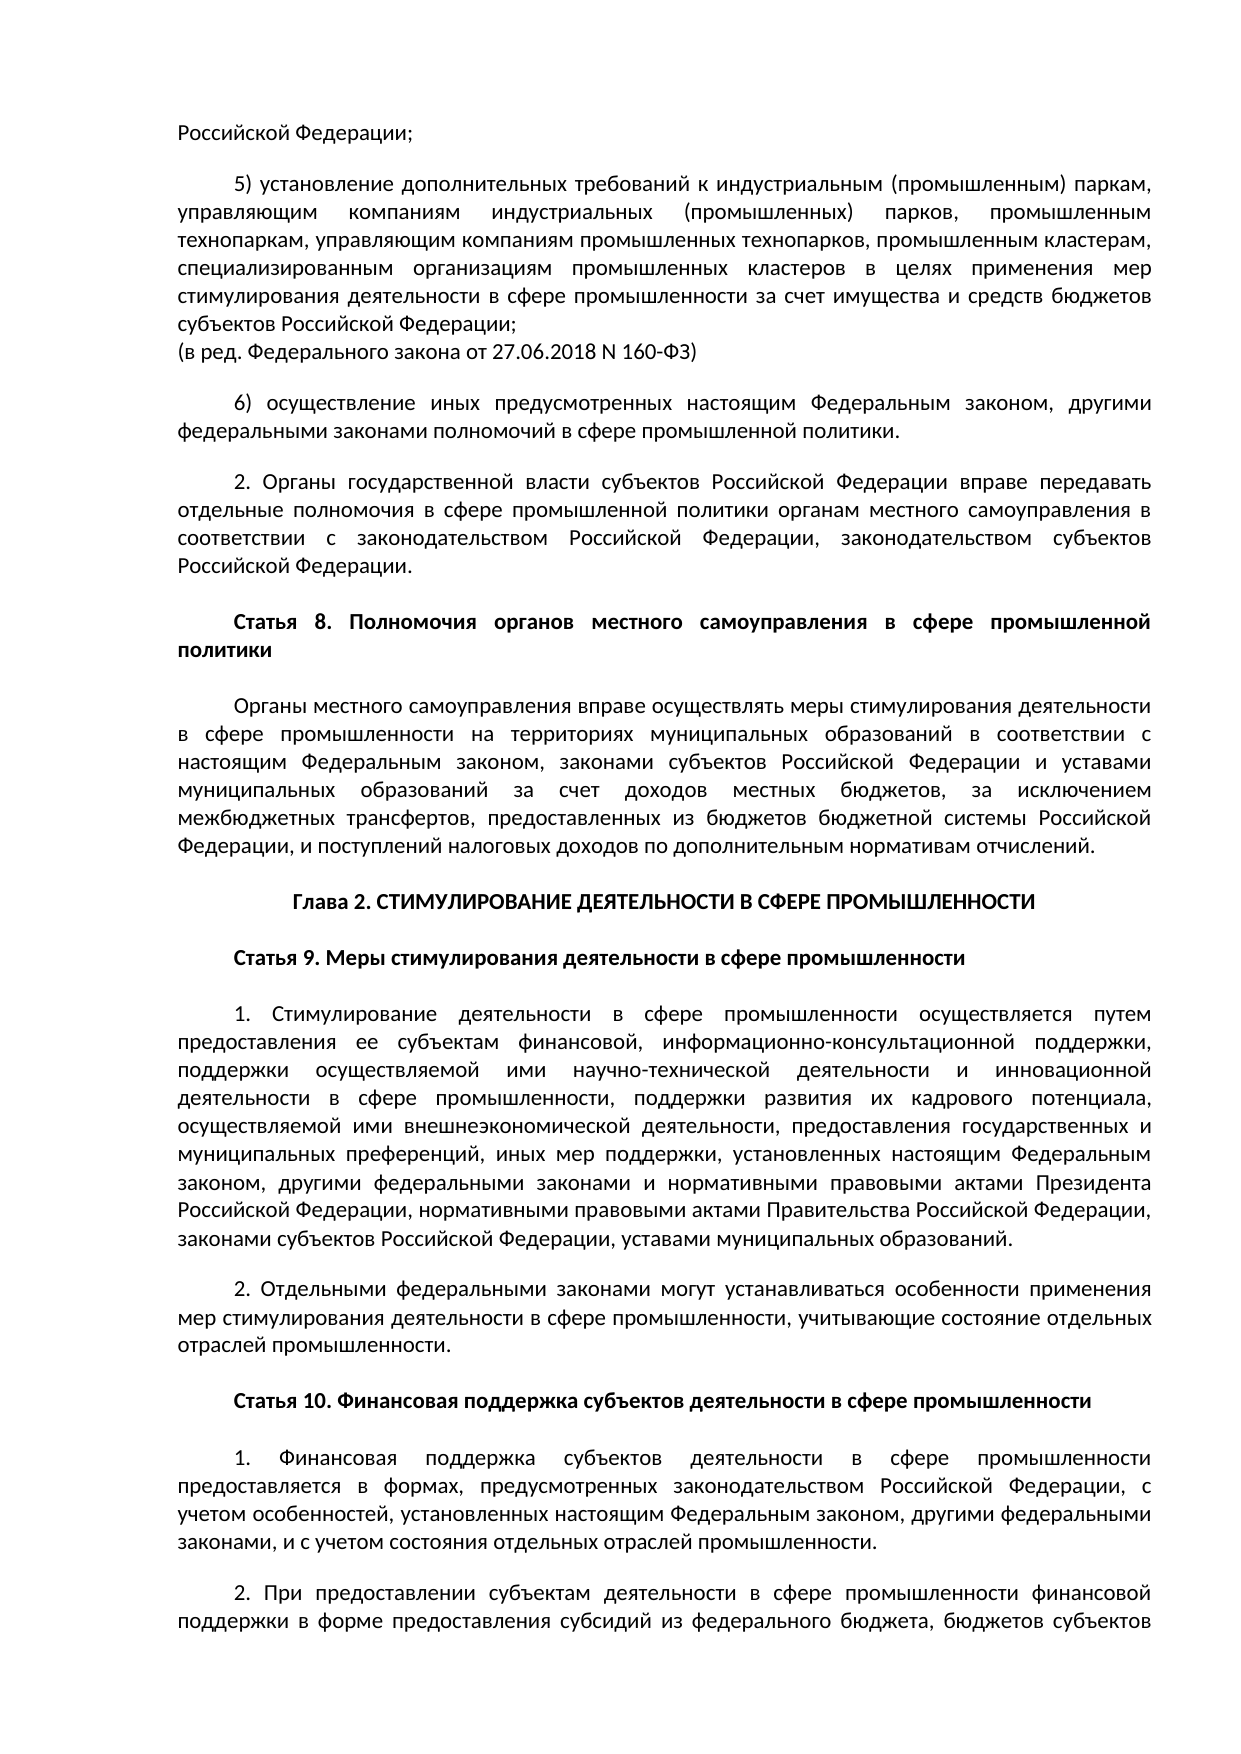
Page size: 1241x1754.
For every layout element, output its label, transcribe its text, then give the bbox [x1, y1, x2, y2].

title Статья 8. Полномочия органов местного самоуправления в сфере промышленной политики [177, 607, 1152, 663]
text Органы местного самоуправления вправе осуществлять меры стимулирования деятельности в сфере промышленности на территориях муниципальных образований в соответствии с настоящим Федеральным законом, законами субъектов Российской Федерации и уставами муниципальных образований за счет доходов местных бюджетов, за исключением межбюджетных трансфертов, предоставленных из бюджетов бюджетной системы Российской Федерации, и поступлений налоговых доходов по дополнительным нормативам отчислений. [177, 691, 1152, 859]
text 6) осуществление иных предусмотренных настоящим Федеральным законом, другими федеральными законами полномочий в сфере промышленной политики. [177, 388, 1152, 444]
title Статья 9. Меры стимулирования деятельности в сфере промышленности [177, 943, 1152, 971]
text 2. Отдельными федеральными законами могут устанавливаться особенности применения мер стимулирования деятельности в сфере промышленности, учитывающие состояние отдельных отраслей промышленности. [177, 1274, 1152, 1359]
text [177, 1578, 1152, 1634]
title Статья 10. Финансовая поддержка субъектов деятельности в сфере промышленности [177, 1387, 1152, 1415]
text 5) установление дополнительных требований к индустриальным (промышленным) паркам, управляющим компаниям индустриальных (промышленных) парков, промышленным технопаркам, управляющим компаниям промышленных технопарков, промышленным кластерам, специализированным организациям промышленных кластеров в целях применения мер стимулирования деятельности в сфере промышленности за счет имущества и средств бюджетов субъектов Российской Федерации; [177, 169, 1152, 337]
text 1. Стимулирование деятельности в сфере промышленности осуществляется путем предоставления ее субъектам финансовой, информационно-консультационной поддержки, поддержки осуществляемой ими научно-технической деятельности и инновационной деятельности в сфере промышленности, поддержки развития их кадрового потенциала, осуществляемой ими внешнеэкономической деятельности, предоставления государственных и муниципальных преференций, иных мер поддержки, установленных настоящим Федеральным законом, другими федеральными законами и нормативными правовыми актами Президента Российской Федерации, нормативными правовыми актами Правительства Российской Федерации, законами субъектов Российской Федерации, уставами муниципальных образований. [177, 999, 1152, 1252]
text 1. Финансовая поддержка субъектов деятельности в сфере промышленности предоставляется в формах, предусмотренных законодательством Российской Федерации, с учетом особенностей, установленных настоящим Федеральным законом, другими федеральными законами, и с учетом состояния отдельных отраслей промышленности. [177, 1443, 1152, 1555]
text (в ред. Федерального закона от 27.06.2018 N 160-ФЗ) [177, 337, 1152, 365]
title Глава 2. СТИМУЛИРОВАНИЕ ДЕЯТЕЛЬНОСТИ В СФЕРЕ ПРОМЫШЛЕННОСТИ [177, 887, 1152, 915]
text 2. Органы государственной власти субъектов Российской Федерации вправе передавать отдельные полномочия в сфере промышленной политики органам местного самоуправления в соответствии с законодательством Российской Федерации, законодательством субъектов Российской Федерации. [177, 467, 1152, 579]
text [177, 118, 1152, 146]
